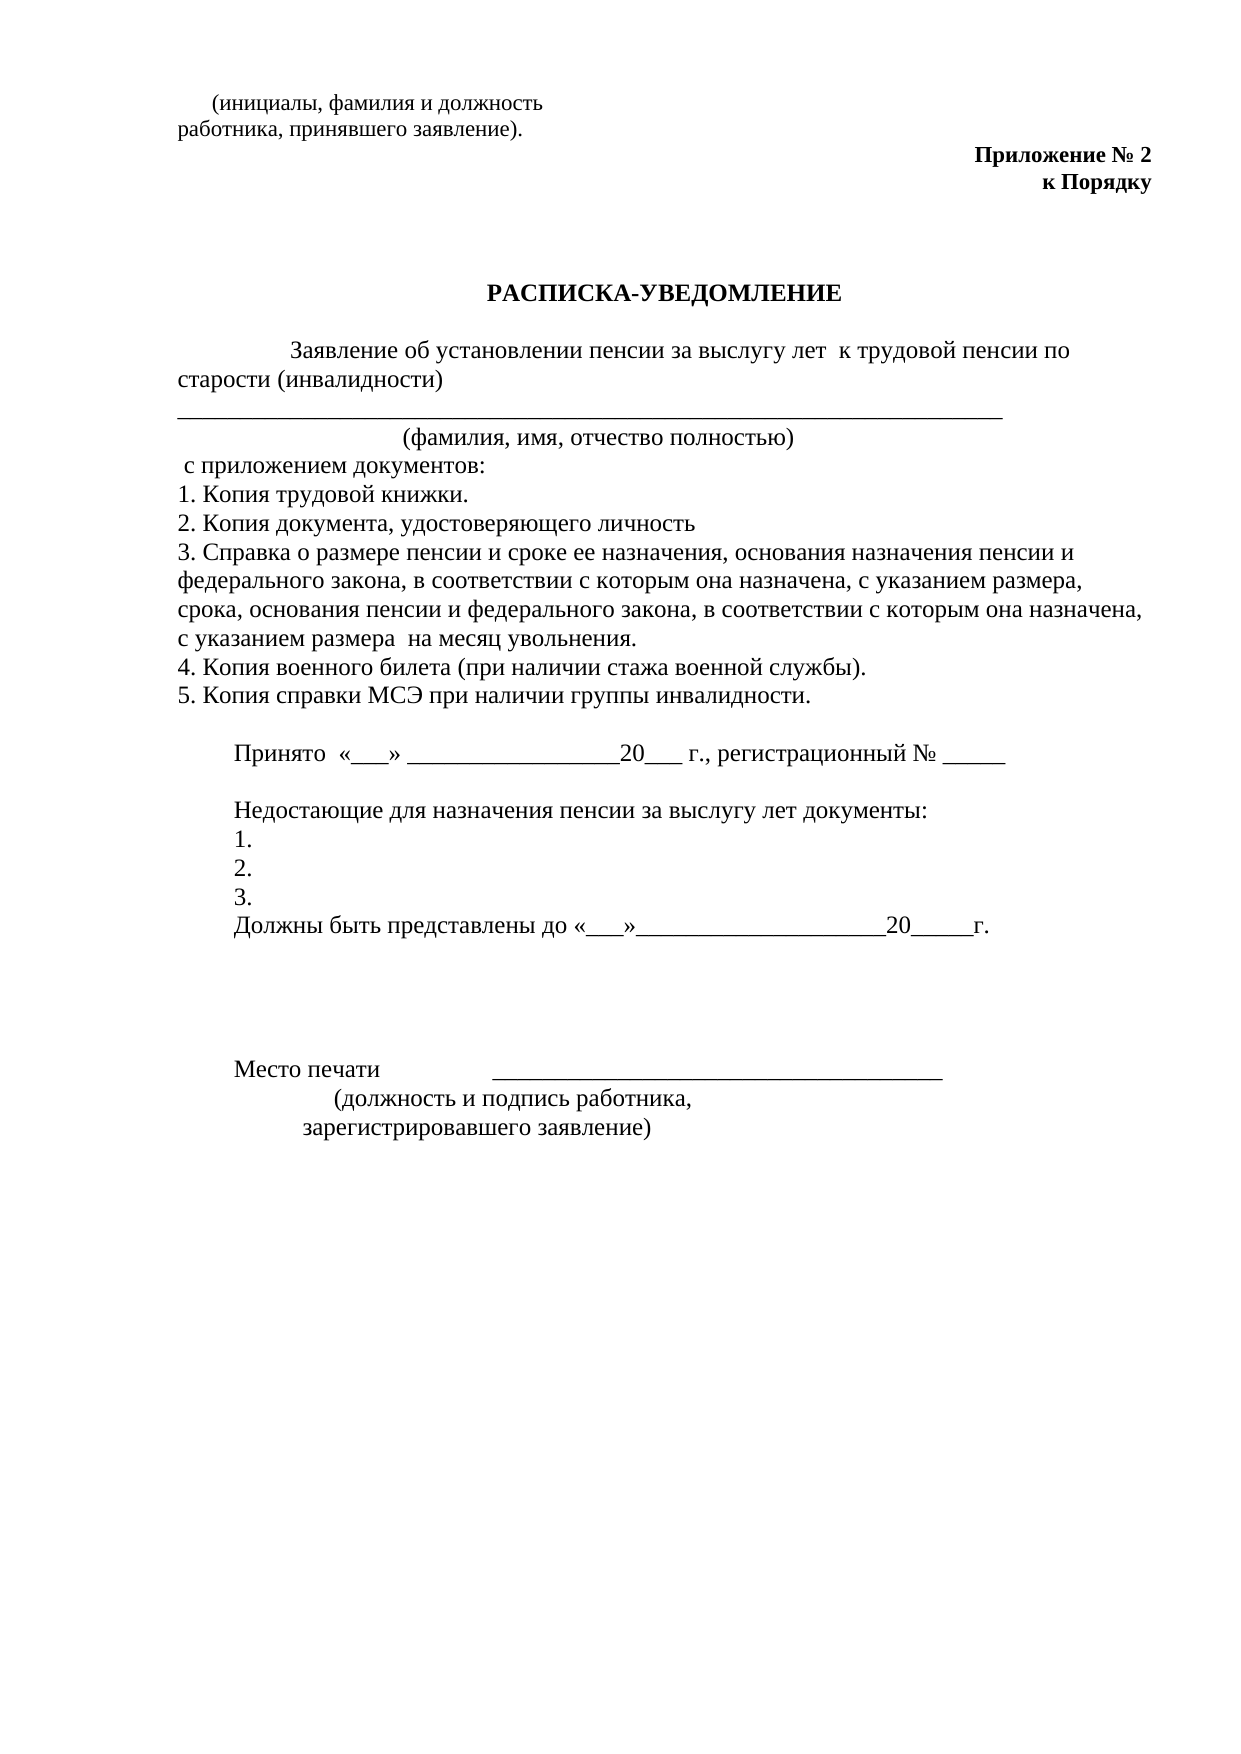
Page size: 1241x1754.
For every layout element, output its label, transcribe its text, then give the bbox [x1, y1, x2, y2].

text (инициалы, фамилия и должность [177, 89, 1152, 115]
text Приложение № 2 [177, 141, 1152, 168]
text (должность и подпись работника, [233, 1083, 1152, 1112]
text Место печати ____________________________________ [233, 1054, 1152, 1083]
text с приложением документов: [177, 450, 1152, 479]
text к Порядку [177, 168, 1152, 194]
text 1. [233, 824, 1152, 853]
text 5. Копия справки МСЭ при наличии группы инвалидности. [177, 680, 1152, 709]
text работника, принявшего заявление). [177, 115, 1152, 141]
text 3. Справка о размере пенсии и сроке ее назначения, основания назначения пенсии и федерального закона, в соответствии с которым она назначена, с указанием размера, срока, основания пенсии и федерального закона, в соответствии с которым она назначена, с указанием размера на месяц увольнения. [177, 537, 1152, 652]
text 2. [233, 853, 1152, 882]
text Должны быть представлены до «___»____________________20_____г. [233, 910, 1152, 939]
text 1. Копия трудовой книжки. [177, 479, 1152, 508]
text (фамилия, имя, отчество полностью) [177, 422, 1152, 450]
text РАСПИСКА-УВЕДОМЛЕНИЕ [177, 278, 1152, 307]
text 3. [233, 882, 1152, 910]
text 2. Копия документа, удостоверяющего личность [177, 508, 1152, 537]
text Недостающие для назначения пенсии за выслугу лет документы: [233, 795, 1152, 824]
text Заявление об установлении пенсии за выслугу лет к трудовой пенсии по старости (инвалидности) __________________________________________________________________ [177, 335, 1152, 422]
text 4. Копия военного билета (при наличии стажа военной службы). [177, 652, 1152, 680]
text Принято «___» _________________20___ г., регистрационный № _____ [233, 738, 1152, 767]
text зарегистрировавшего заявление) [233, 1112, 1152, 1140]
